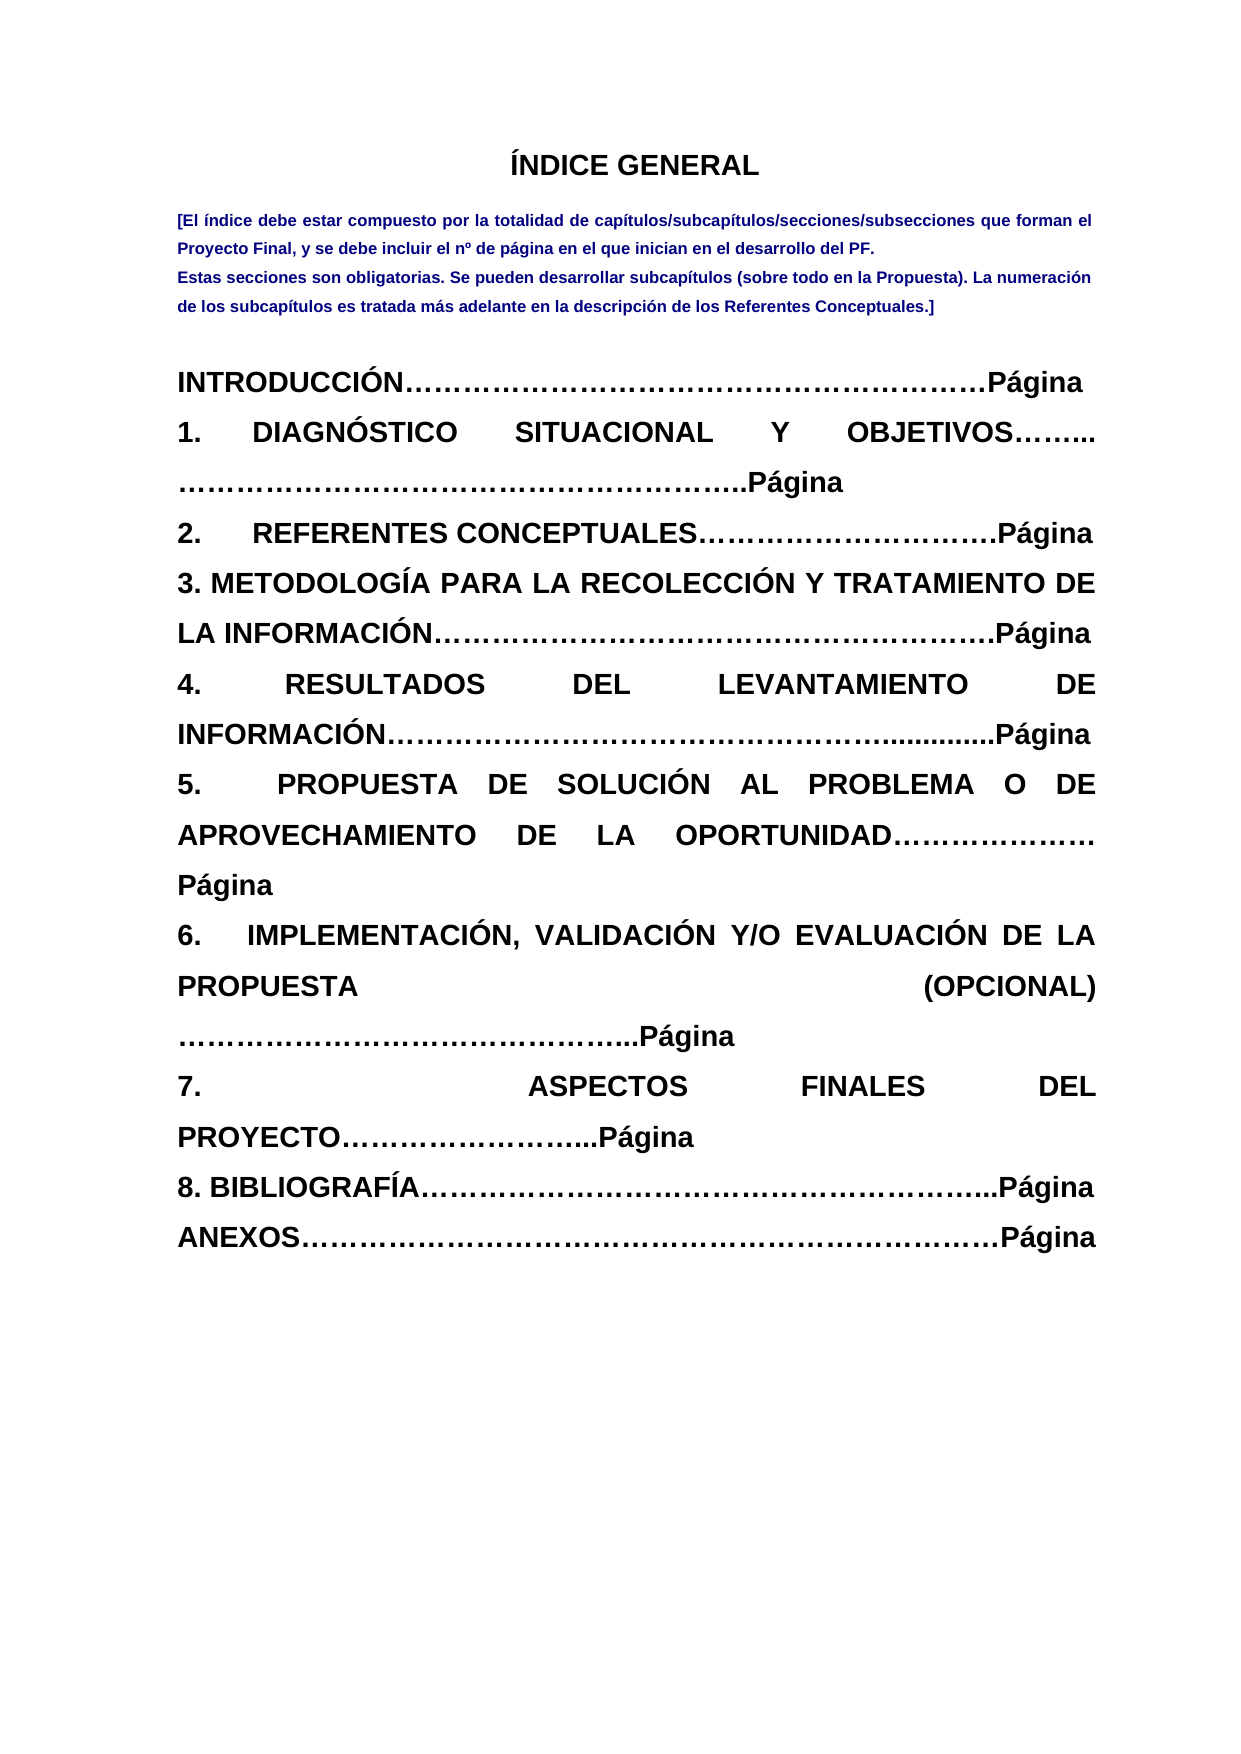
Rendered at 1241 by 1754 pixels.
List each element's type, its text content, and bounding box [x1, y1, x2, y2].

text 5. PROPUESTA DE SOLUCIÓN AL PROBLEMA O DE APROVECHAMIENTO DE LA OPORTUNIDAD…………………Página [177, 767, 1097, 902]
subtitle ÍNDICE GENERAL [177, 148, 1093, 181]
text 6. IMPLEMENTACIÓN, VALIDACIÓN Y/O EVALUACIÓN DE LA PROPUESTA (OPCIONAL)………………………………………...Página [177, 918, 1097, 1052]
text 8. BIBLIOGRAFÍA…………………………………………………...Página [177, 1170, 1097, 1203]
text 4. RESULTADOS DEL LEVANTAMIENTO DE INFORMACIÓN……………………………………………..............Página [177, 667, 1097, 751]
list DIAGNÓSTICO SITUACIONAL Y OBJETIVOS……...…………………………………………………..Página [177, 415, 1097, 499]
text INTRODUCCIÓN……………………………………………………Página [177, 365, 1097, 398]
text [El índice debe estar compuesto por la totalidad de capítulos/subcapítulos/secciones/subsecciones que forman el Proyecto Final, y se debe incluir el nº de página en el que inician en el desarrollo del PF. [177, 210, 1093, 258]
text ANEXOS………………………………………………………………Página [177, 1220, 1097, 1254]
text 3. METODOLOGÍA PARA LA RECOLECCIÓN Y TRATAMIENTO DE LA INFORMACIÓN………………………………………………….Página [177, 566, 1097, 650]
text 7. ASPECTOS FINALES DEL PROYECTO……………………...Página [177, 1069, 1097, 1153]
list REFERENTES CONCEPTUALES………………………….Página [177, 516, 1097, 549]
text Estas secciones son obligatorias. Se pueden desarrollar subcapítulos (sobre todo en la Propuesta). La numeración de los subcapítulos es tratada más adelante en la descripción de los Referentes Conceptuales.] [177, 268, 1093, 316]
